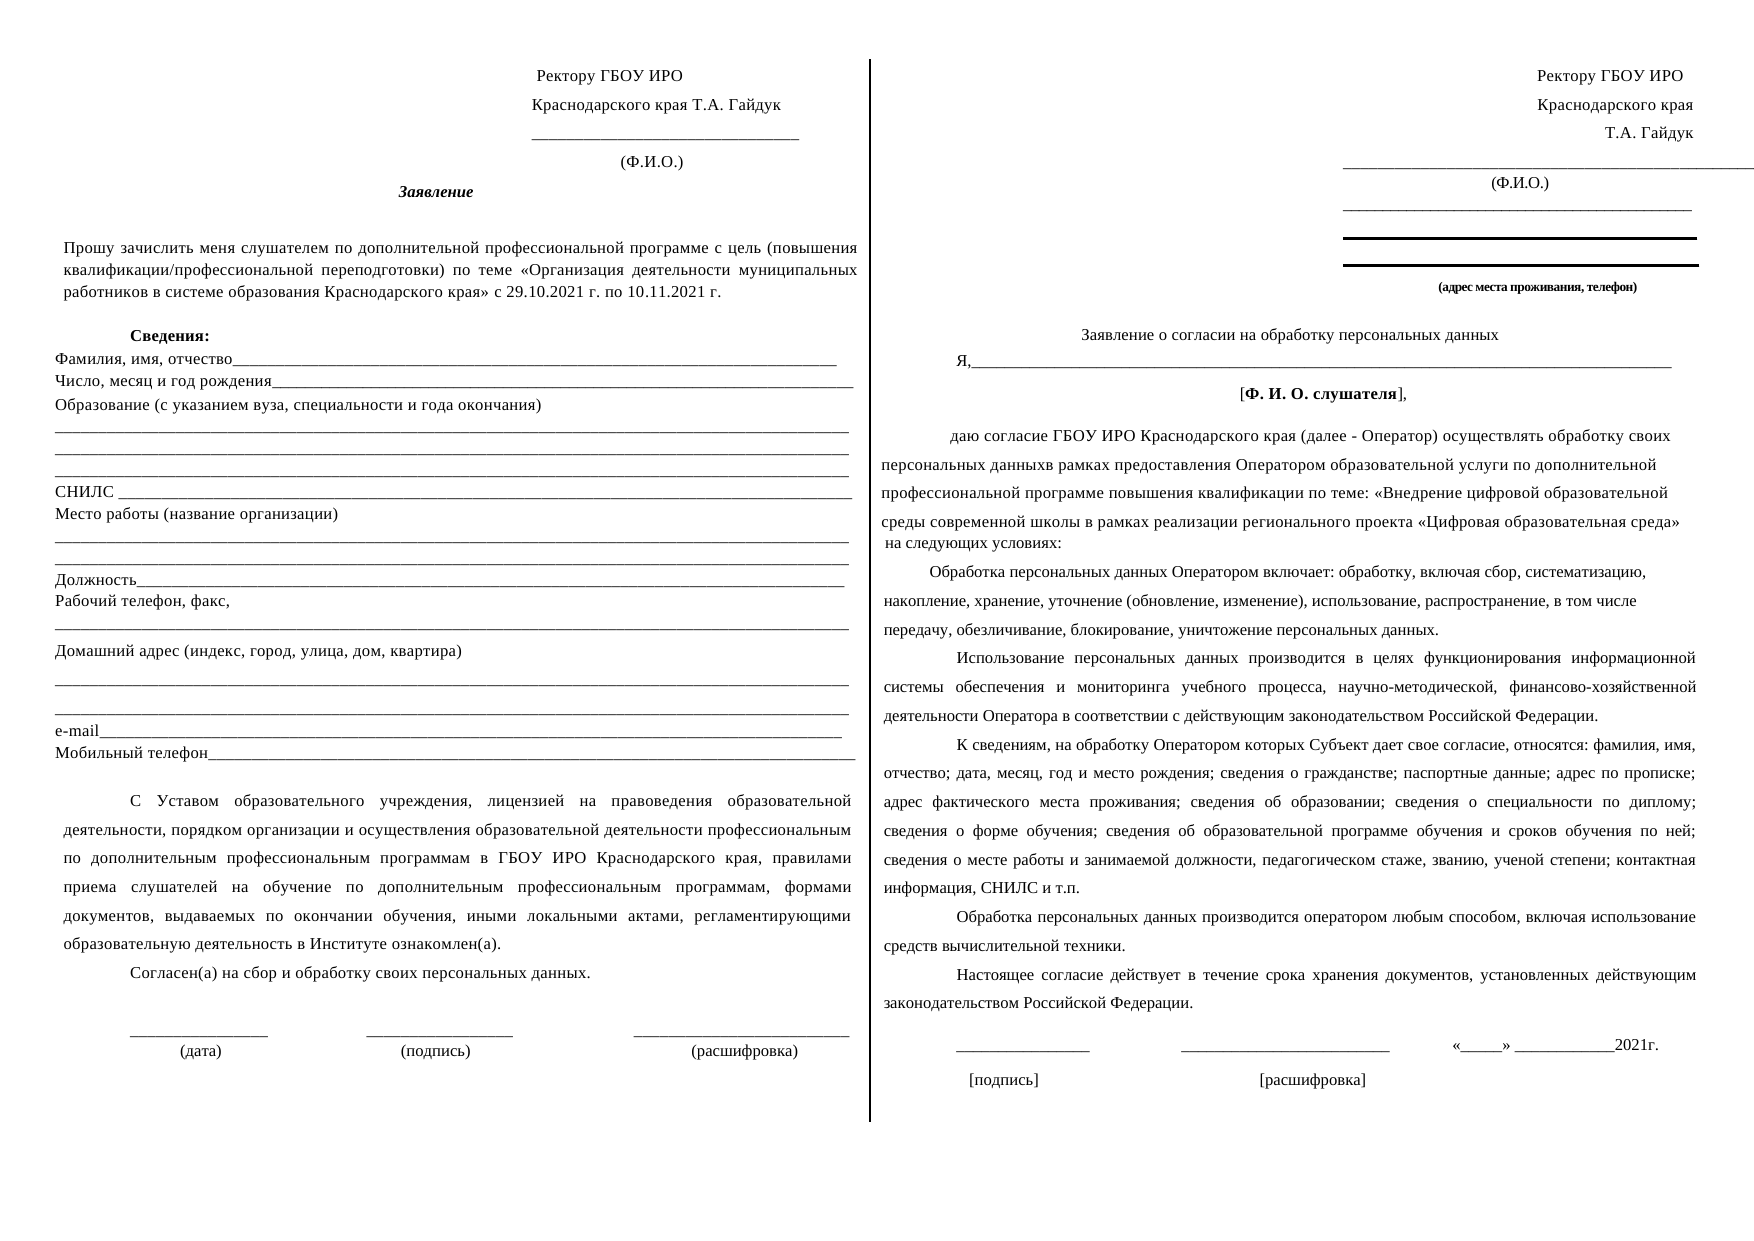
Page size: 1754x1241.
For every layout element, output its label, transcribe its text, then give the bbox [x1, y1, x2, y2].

table_header Ректору ГБОУ ИРО Краснодарского края Т.А. Гайдук _______________________________________ (Ф.И.О.) ____________________________________________ (адрес места проживания, телефон) Заявление о согласии на обработку персональных данных Я,____________________________________________________________________________________ [Ф. И. О. слушателя], даю согласие ГБОУ ИРО Краснодарского края (далее - Оператор) осуществлять обработку своих персональных данныхв рамках предоставления Оператором образовательной услуги по дополнительной профессиональной программе повышения квалификации по теме: «Внедрение цифровой образовательной среды современной школы в рамках реализации регионального проекта «Цифровая образовательная среда» на следующих условиях: Обработка персональных данных Оператором включает: обработку, включая сбор, систематизацию, накопление, хранение, уточнение (обновление, изменение), использование, распространение, в том числе передачу, обезличивание, блокирование, уничтожение персональных данных. Использование персональных данных производится в целях функционирования информационной системы обеспечения и мониторинга учебного процесса, научно-методической, финансово-хозяйственной деятельности Оператора в соответствии с действующим законодательством Российской Федерации. К сведениям, на обработку Оператором которых Субъект дает свое согласие, относятся: фамилия, имя, отчество; дата, месяц, год и место рождения; сведения о гражданстве; паспортные данные; адрес по прописке; адрес фактического места проживания; сведения об образовании; сведения о специальности по диплому; сведения о форме обучения; сведения об образовательной программе обучения и сроков обучения по ней; сведения о месте работы и занимаемой должности, педагогическом стаже, званию, ученой степени; контактная информация, СНИЛС и т.п. Обработка персональных данных производится оператором любым способом, включая использование средств вычислительной техники. Настоящее согласие действует в течение срока хранения документов, установленных действующим законодательством Российской Федерации. ________________ _________________________ «_____» ____________2021г. [подпись] [расшифровка] [871, 59, 1711, 1122]
table_header Ректору ГБОУ ИРО Краснодарского края Т.А. Гайдук _______________________________ (Ф.И.О.) Заявление Прошу зачислить меня слушателем по дополнительной профессиональной программе с цель (повышения квалификации/профессиональной переподготовки) по теме «Организация деятельности муниципальных работников в системе образования Краснодарского края» с 29.10.2021 г. по 10.11.2021 г. Сведения: Фамилия, имя, отчество______________________________________________________________________ Число, месяц и год рождения __________ Образование (с указанием вуза, специальности и года окончания) ____________________________________________________________________________________________________________________________________________________________________________________________________________________________________________________________________________________ СНИЛС _____________________________________________________________________________________ Место работы (название организации) ________________________________________________________________________________________________________________________________________________________________________________________ Должность__________________________________________________________________________________ Рабочий телефон, факс, ____________________________________________________________________________________________ Домашний адрес (индекс, город, улица, дом, квартира) ________________________________________________________________________________________________________________________________________________________________________________________ e-mail______________________________________________________________________________________ Мобильный телефон___________________________________________________________________________ С Уставом образовательного учреждения, лицензией на правоведения образовательной деятельности, порядком организации и осуществления образовательной деятельности профессиональным по дополнительным профессиональным программам в ГБОУ ИРО Краснодарского края, правилами приема слушателей на обучение по дополнительным профессиональным программам, формами документов, выдаваемых по окончании обучения, иными локальными актами, регламентирующими образовательную деятельность в Институте ознакомлен(а). Согласен(а) на сбор и обработку своих персональных данных. ________________ _________________ _________________________ (дата) (подпись) (расшифровка) [44, 59, 869, 1122]
